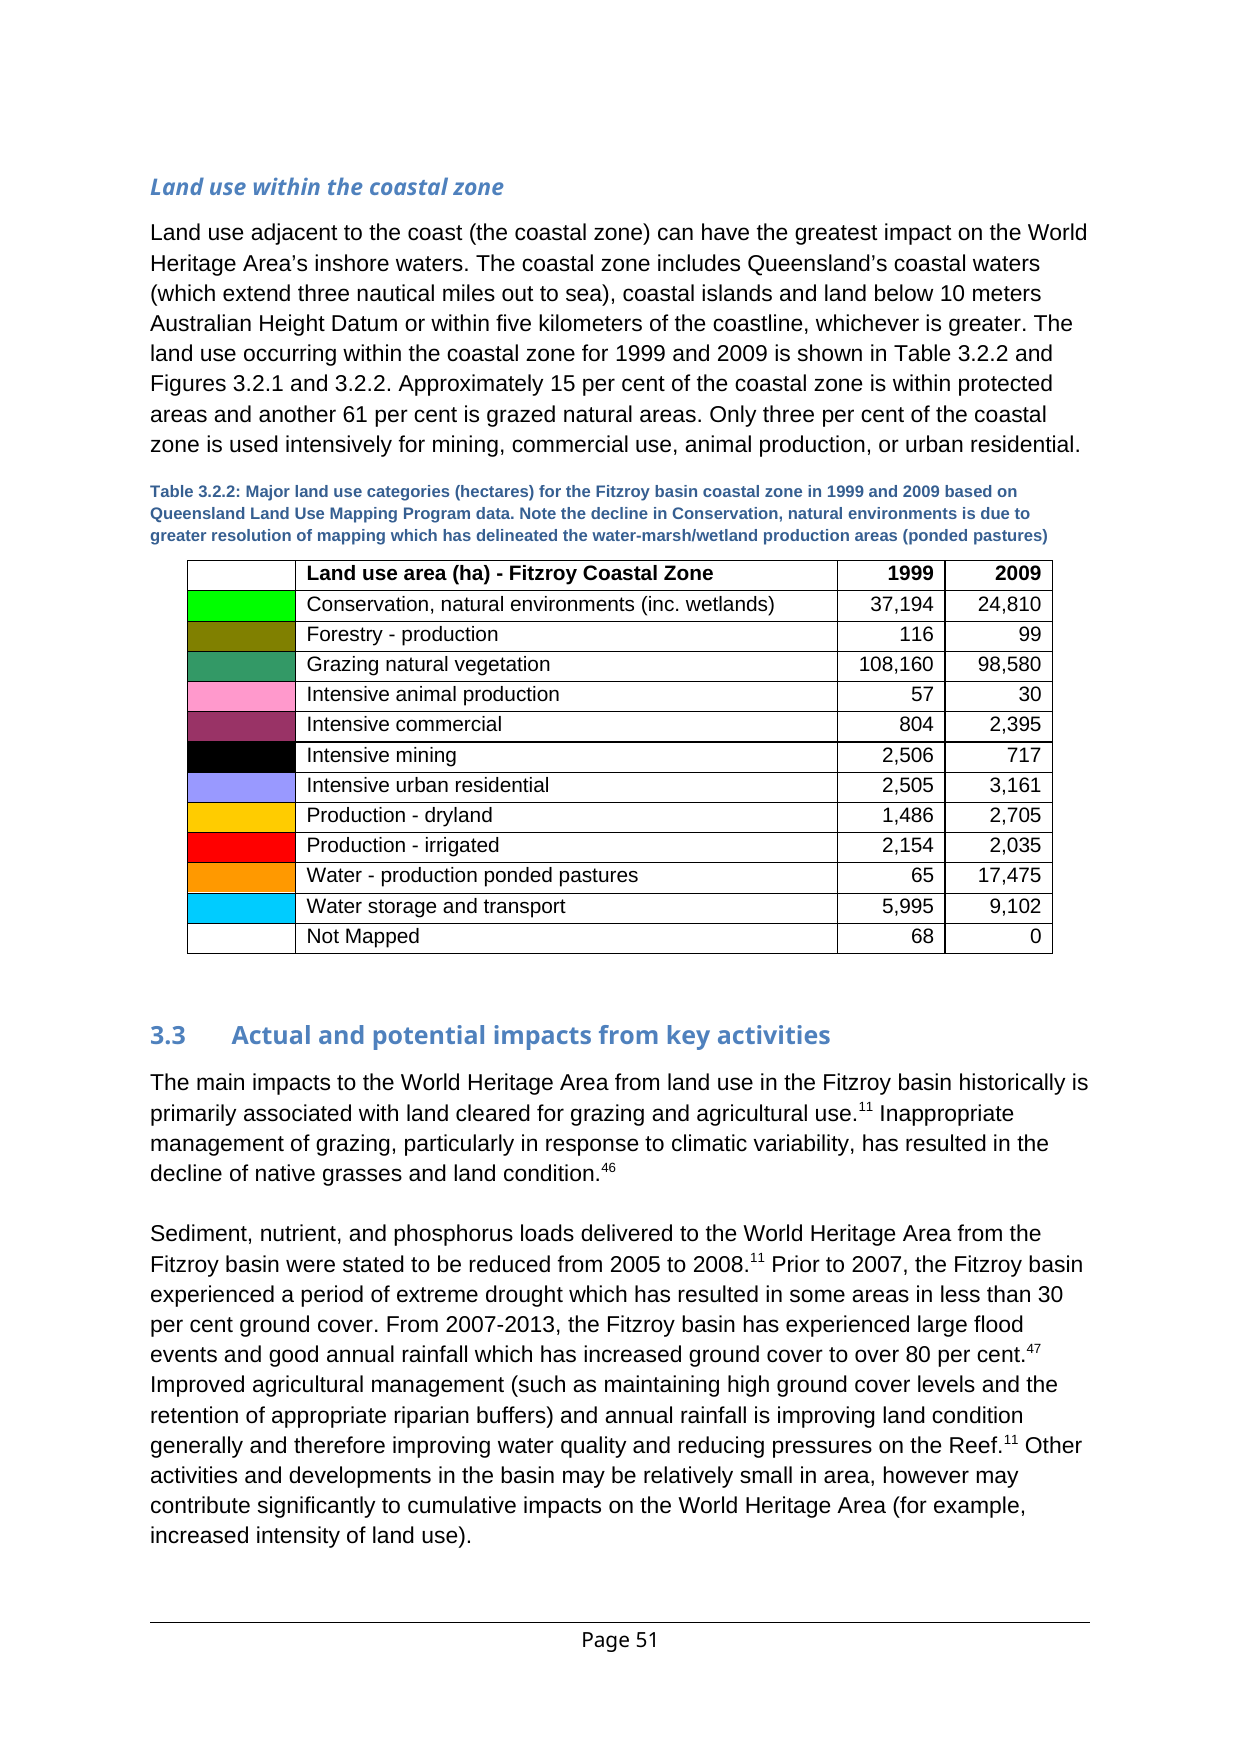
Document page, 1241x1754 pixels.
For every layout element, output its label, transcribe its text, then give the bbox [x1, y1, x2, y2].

table_cell Water - production ponded pastures [296, 863, 837, 892]
table_cell 804 [838, 712, 944, 741]
table_cell [188, 622, 295, 651]
table_cell 717 [946, 743, 1052, 772]
subtitle Actual and potential impacts from key activities [150, 1018, 1090, 1052]
table_cell 30 [946, 682, 1052, 711]
table_cell [188, 652, 295, 681]
table_cell Production - irrigated [296, 833, 837, 862]
text Sediment, nutrient, and phosphorus loads delivered to the World Heritage Area from the Fitzroy basin were stated to be reduced from 2005 to 2008.11 Prior to 2007, the Fitzroy basin experienced a period of extreme drought which has resulted in some areas in less than 30 per cent ground cover. From 2007-2013, the Fitzroy basin has experienced large flood events and good annual rainfall which has increased ground cover to over 80 per cent.47 Improved agricultural management (such as maintaining high ground cover levels and the retention of appropriate riparian buffers) and annual rainfall is improving land condition generally and therefore improving water quality and reducing pressures on the Reef.11 Other activities and developments in the basin may be relatively small in area, however may contribute significantly to cumulative impacts on the World Heritage Area (for example, increased intensity of land use). [150, 1220, 1090, 1549]
table_cell [188, 712, 295, 741]
table_cell 2,035 [946, 833, 1052, 862]
table_cell [188, 591, 295, 621]
table_cell 68 [838, 924, 944, 953]
table_cell 65 [838, 863, 944, 892]
table_cell Conservation, natural environments (inc. wetlands) [296, 591, 837, 621]
table_cell 98,580 [946, 652, 1052, 681]
table_cell 2,705 [946, 803, 1052, 832]
table_cell 108,160 [838, 652, 944, 681]
table_cell 5,995 [838, 894, 944, 923]
table_cell Forestry - production [296, 622, 837, 651]
table_header Land use area (ha) - Fitzroy Coastal Zone [296, 561, 837, 590]
table_cell Not Mapped [296, 924, 837, 953]
table_cell 2,154 [838, 833, 944, 862]
table_cell 1,486 [838, 803, 944, 832]
table_cell 37,194 [838, 591, 944, 621]
table_cell 116 [838, 622, 944, 651]
table_cell [188, 682, 295, 711]
table_cell Grazing natural vegetation [296, 652, 837, 681]
table_cell [188, 803, 295, 832]
table_cell [188, 833, 295, 862]
table_cell 17,475 [946, 863, 1052, 892]
table_header [188, 561, 295, 590]
table_cell Production - dryland [296, 803, 837, 832]
table_cell Intensive urban residential [296, 773, 837, 802]
table_cell [188, 924, 295, 953]
table_cell 99 [946, 622, 1052, 651]
table_cell Intensive commercial [296, 712, 837, 741]
table_header 2009 [946, 561, 1052, 590]
table_cell 2,505 [838, 773, 944, 802]
text Land use adjacent to the coast (the coastal zone) can have the greatest impact on the World Heritage Area’s inshore waters. The coastal zone includes Queensland’s coastal waters (which extend three nautical miles out to sea), coastal islands and land below 10 meters Australian Height Datum or within five kilometers of the coastline, whichever is greater. The land use occurring within the coastal zone for 1999 and 2009 is shown in Table 3.2.2 and Figures 3.2.1 and 3.2.2. Approximately 15 per cent of the coastal zone is within protected areas and another 61 per cent is grazed natural areas. Only three per cent of the coastal zone is used intensively for mining, commercial use, animal production, or urban residential. [150, 219, 1090, 457]
table_cell 24,810 [946, 591, 1052, 621]
table_cell 3,161 [946, 773, 1052, 802]
text Table 3.2.2: Major land use categories (hectares) for the Fitzroy basin coastal zone in 1999 and 2009 based on Queensland Land Use Mapping Program data. Note the decline in Conservation, natural environments is due to greater resolution of mapping which has delineated the water-marsh/wetland production areas (ponded pastures) [150, 482, 1090, 545]
table_cell 2,395 [946, 712, 1052, 741]
table_cell [188, 863, 295, 892]
text The main impacts to the World Heritage Area from land use in the Fitzroy basin historically is primarily associated with land cleared for grazing and agricultural use.11 Inappropriate management of grazing, particularly in response to climatic variability, has resulted in the decline of native grasses and land condition.46 [150, 1069, 1090, 1186]
table_cell 2,506 [838, 743, 944, 772]
subtitle Land use within the coastal zone [150, 171, 1090, 202]
table_cell 0 [946, 924, 1052, 953]
table_cell Intensive mining [296, 743, 837, 772]
table_cell Intensive animal production [296, 682, 837, 711]
table_cell 9,102 [946, 894, 1052, 923]
table_cell [188, 894, 295, 923]
table_cell Water storage and transport [296, 894, 837, 923]
table_cell 57 [838, 682, 944, 711]
table_cell [188, 773, 295, 802]
table_header 1999 [838, 561, 944, 590]
table_cell [188, 743, 295, 772]
